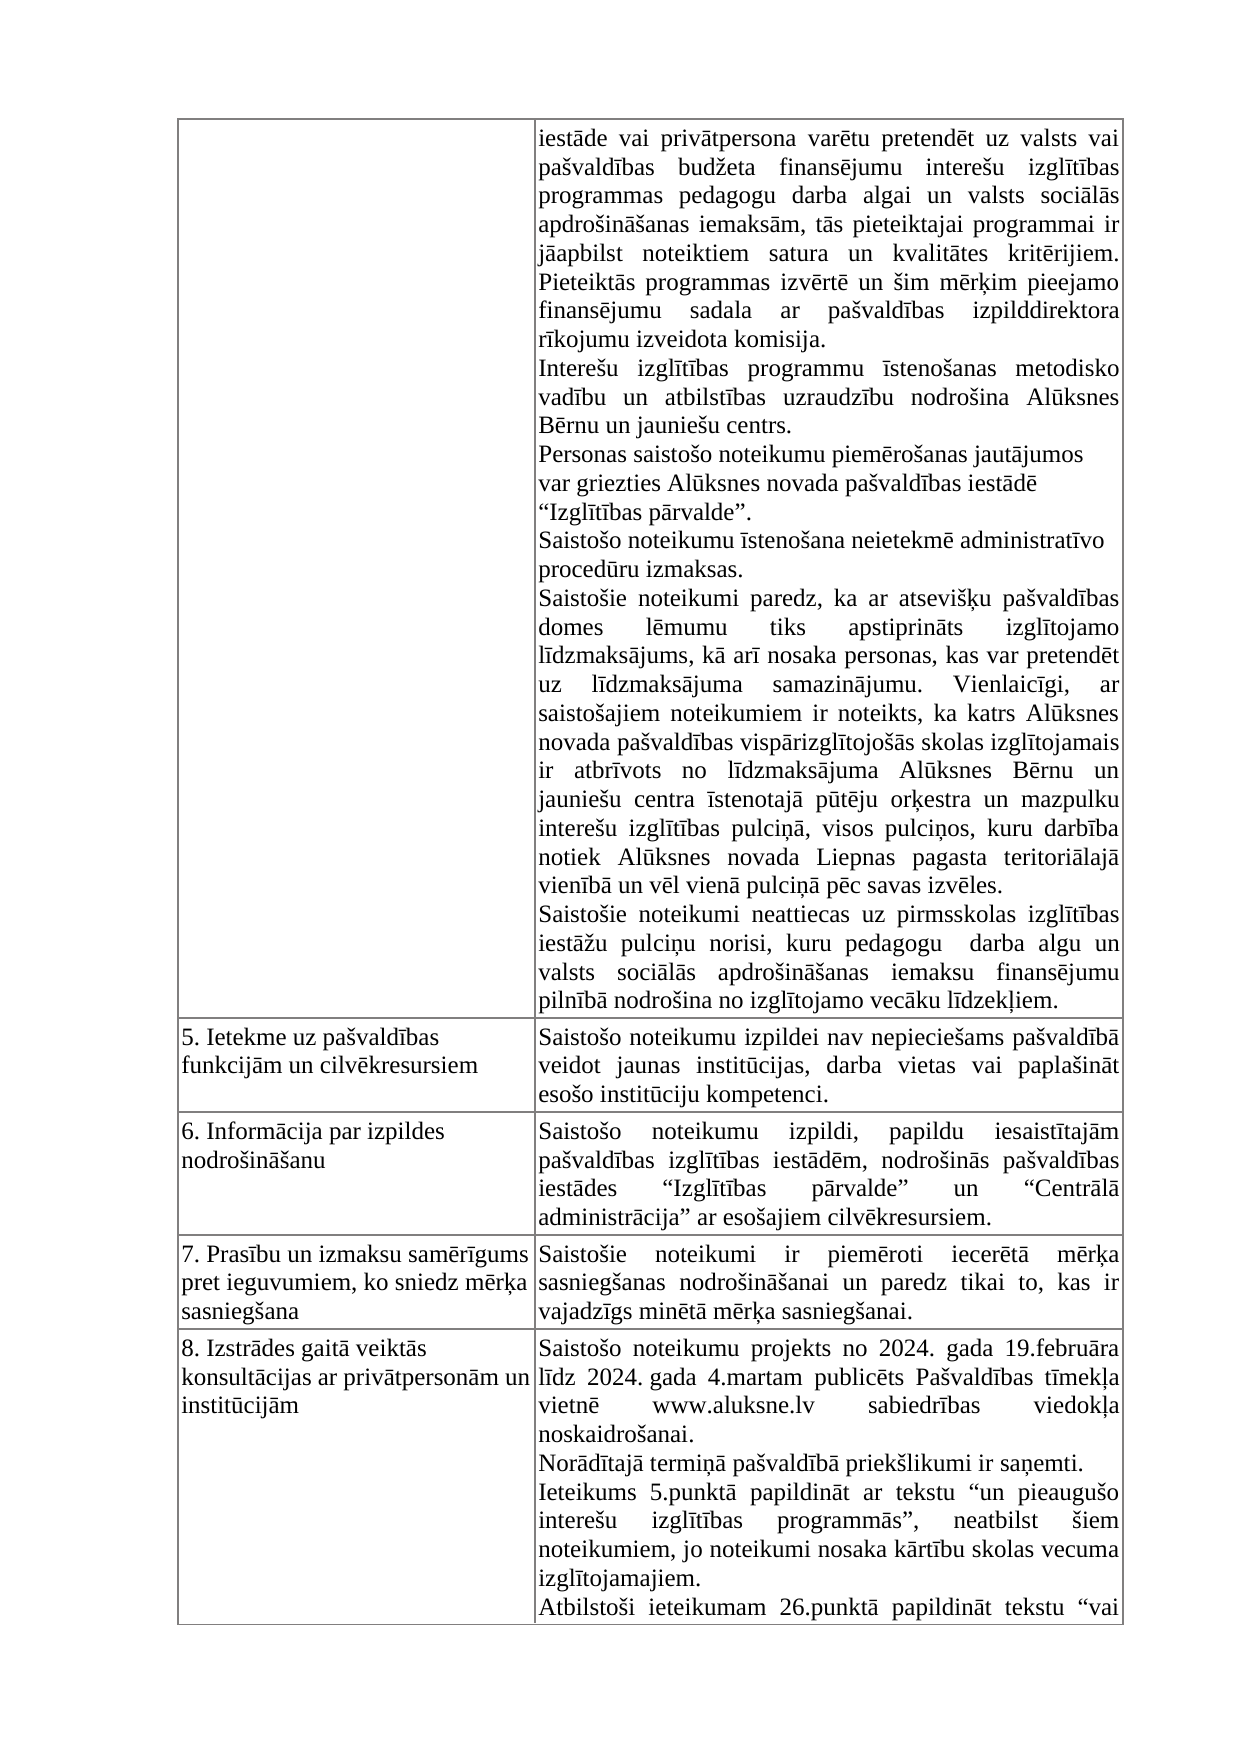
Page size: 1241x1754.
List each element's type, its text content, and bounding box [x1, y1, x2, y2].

table_cell 7. Prasību un izmaksu samērīgums pret ieguvumiem, ko sniedz mērķa sasniegšana [179, 1236, 534, 1328]
table_cell 5. Ietekme uz pašvaldības funkcijām un cilvēkresursiem [179, 1019, 534, 1111]
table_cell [536, 1330, 1122, 1623]
table_cell Saistošie noteikumi ir piemēroti iecerētā mērķa sasniegšanas nodrošināšanai un paredz tikai to, kas ir vajadzīgs minētā mērķa sasniegšanai. [536, 1236, 1122, 1328]
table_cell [179, 1330, 534, 1623]
table_cell Saistošo noteikumu izpildi, papildu iesaistītajām pašvaldības izglītības iestādēm, nodrošinās pašvaldības iestādes “Izglītības pārvalde” un “Centrālā administrācija” ar esošajiem cilvēkresursiem. [536, 1113, 1122, 1234]
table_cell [179, 120, 534, 1017]
table_cell 6. Informācija par izpildes nodrošināšanu [179, 1113, 534, 1234]
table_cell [536, 120, 1122, 1017]
table_cell Saistošo noteikumu izpildei nav nepieciešams pašvaldībā veidot jaunas institūcijas, darba vietas vai paplašināt esošo institūciju kompetenci. [536, 1019, 1122, 1111]
